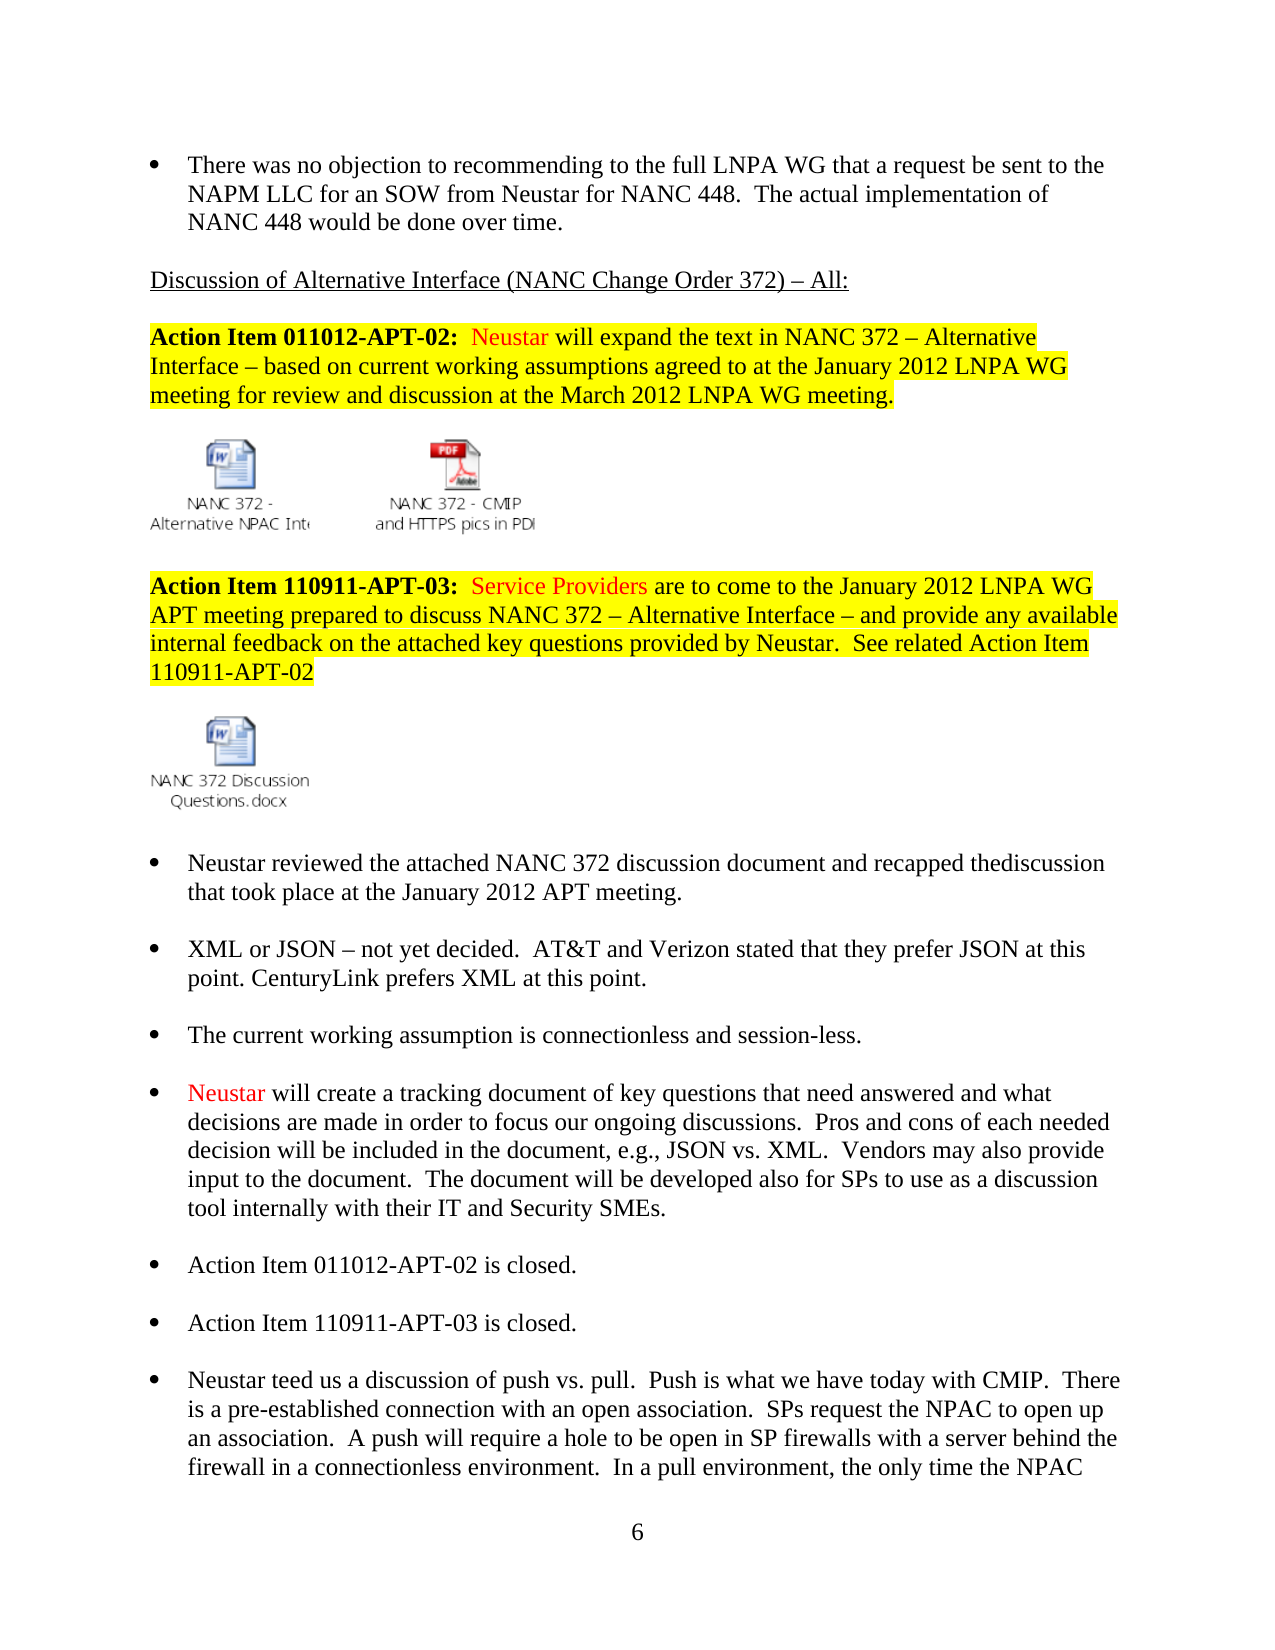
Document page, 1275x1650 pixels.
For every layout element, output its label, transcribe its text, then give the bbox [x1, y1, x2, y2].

text Action Item 110911-APT-03: Service Providers are to come to the January 2012 LNPA WG APT meeting prepared to discuss NANC 372 – Alternative Interface – and provide any available internal feedback on the attached key questions provided by Neustar. See related Action Item 110911-APT-02 [150, 571, 1125, 686]
list Neustar reviewed the attached NANC 372 discussion document and recapped thediscussion that took place at the January 2012 APT meeting. [150, 848, 1125, 906]
text Action Item 011012-APT-02: Neustar will expand the text in NANC 372 – Alternative Interface – based on current working assumptions agreed to at the January 2012 LNPA WG meeting for review and discussion at the March 2012 LNPA WG meeting. [150, 322, 1125, 409]
list The current working assumption is connectionless and session-less. [150, 1021, 1125, 1049]
list There was no objection to recommending to the full LNPA WG that a request be sent to the NAPM LLC for an SOW from Neustar for NANC 448. The actual implementation of NANC 448 would be done over time. [150, 150, 1125, 236]
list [150, 1366, 1125, 1481]
text Discussion of Alternative Interface (NANC Change Order 372) – All: [150, 265, 1125, 294]
list XML or JSON – not yet decided. AT&T and Verizon stated that they prefer JSON at this point. CenturyLink prefers XML at this point. [150, 934, 1125, 992]
list Action Item 110911-APT-03 is closed. [150, 1308, 1125, 1337]
list Action Item 011012-APT-02 is closed. [150, 1251, 1125, 1279]
list Neustar will create a tracking document of key questions that need answered and what decisions are made in order to focus our ongoing discussions. Pros and cons of each needed decision will be included in the document, e.g., JSON vs. XML. Vendors may also provide input to the document. The document will be developed also for SPs to use as a discussion tool internally with their IT and Security SMEs. [150, 1078, 1125, 1222]
